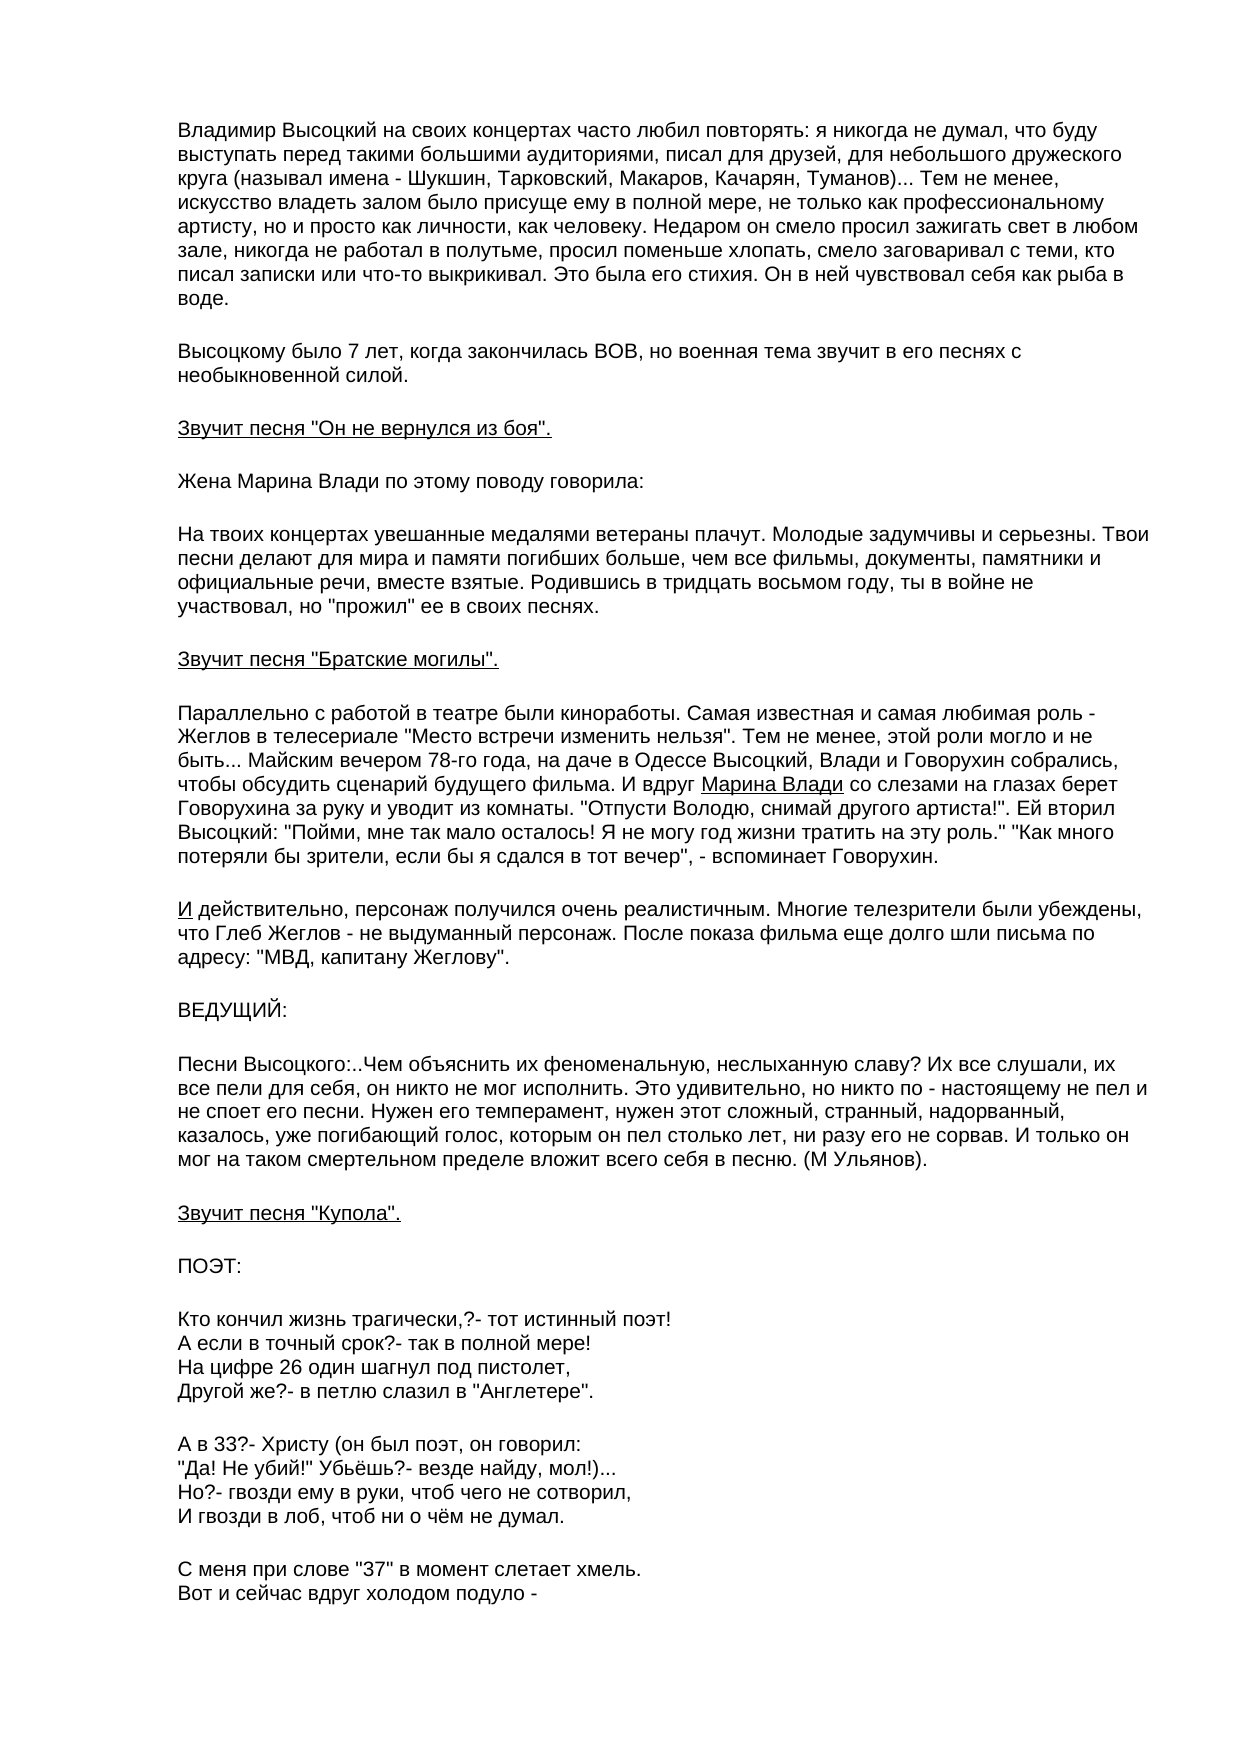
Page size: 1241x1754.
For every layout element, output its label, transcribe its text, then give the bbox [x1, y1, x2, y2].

text Звучит песня "Он не вернулся из боя". [177, 416, 1152, 440]
text Звучит песня "Купола". [177, 1200, 1152, 1224]
text Звучит песня "Братские могилы". [177, 647, 1152, 671]
text Владимир Высоцкий на своих концертах часто любил повторять: я никогда не думал, что буду выступать перед такими большими аудиториями, писал для друзей, для небольшого дружеского круга (называл имена - Шукшин, Тарковский, Макаров, Качарян, Туманов)... Тем не менее, искусство владеть залом было присуще ему в полной мере, не только как профессиональному артисту, но и просто как личности, как человеку. Недаром он смело просил зажигать свет в любом зале, никогда не работал в полутьме, просил поменьше хлопать, смело заговаривал с теми, кто писал записки или что-то выкрикивал. Это была его стихия. Он в ней чувствовал себя как рыба в воде. [177, 118, 1152, 310]
text Песни Высоцкого:..Чем объяснить их феноменальную, неслыханную славу? Их все слушали, их все пели для себя, он никто не мог исполнить. Это удивительно, но никто по - настоящему не пел и не споет его песни. Нужен его темперамент, нужен этот сложный, странный, надорванный, казалось, уже погибающий голос, которым он пел столько лет, ни разу его не сорвав. И только он мог на таком смертельном пределе вложит всего себя в песню. (М Ульянов). [177, 1051, 1152, 1171]
text ВЕДУЩИЙ: [177, 998, 1152, 1022]
text Жена Марина Влади по этому поводу говорила: [177, 469, 1152, 493]
text Параллельно с работой в театре были киноработы. Самая известная и самая любимая роль - Жеглов в телесериале "Место встречи изменить нельзя". Тем не менее, этой роли могло и не быть... Майским вечером 78-го года, на даче в Одессе Высоцкий, Влади и Говорухин собрались, чтобы обсудить сценарий будущего фильма. И вдруг Марина Влади со слезами на глазах берет Говорухина за руку и уводит из комнаты. "Отпусти Володю, снимай другого артиста!". Ей вторил Высоцкий: "Пойми, мне так мало осталось! Я не могу год жизни тратить на эту роль." "Как много потеряли бы зрители, если бы я сдался в тот вечер", - вспоминает Говорухин. [177, 700, 1152, 868]
text Кто кончил жизнь трагически,?- тот истинный поэт! А если в точный срок?- так в полной мере! На цифре 26 один шагнул под пистолет, Другой же?- в петлю слазил в "Англетере". [177, 1307, 1152, 1402]
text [177, 1557, 1152, 1604]
text На твоих концертах увешанные медалями ветераны плачут. Молодые задумчивы и серьезны. Твои песни делают для мира и памяти погибших больше, чем все фильмы, документы, памятники и официальные речи, вместе взятые. Родившись в тридцать восьмом году, ты в войне не участвовал, но "прожил" ее в своих песнях. [177, 522, 1152, 618]
text Высоцкому было 7 лет, когда закончилась ВОВ, но военная тема звучит в его песнях с необыкновенной силой. [177, 339, 1152, 387]
text А в 33?- Христу (он был поэт, он говорил: "Да! Не убий!" Убьёшь?- везде найду, мол!)... Но?- гвозди ему в руки, чтоб чего не сотворил, И гвозди в лоб, чтоб ни о чём не думал. [177, 1432, 1152, 1527]
text ПОЭТ: [177, 1253, 1152, 1277]
text И действительно, персонаж получился очень реалистичным. Многие телезрители были убеждены, что Глеб Жеглов - не выдуманный персонаж. После показа фильма еще долго шли письма по адресу: "МВД, капитану Жеглову". [177, 897, 1152, 969]
